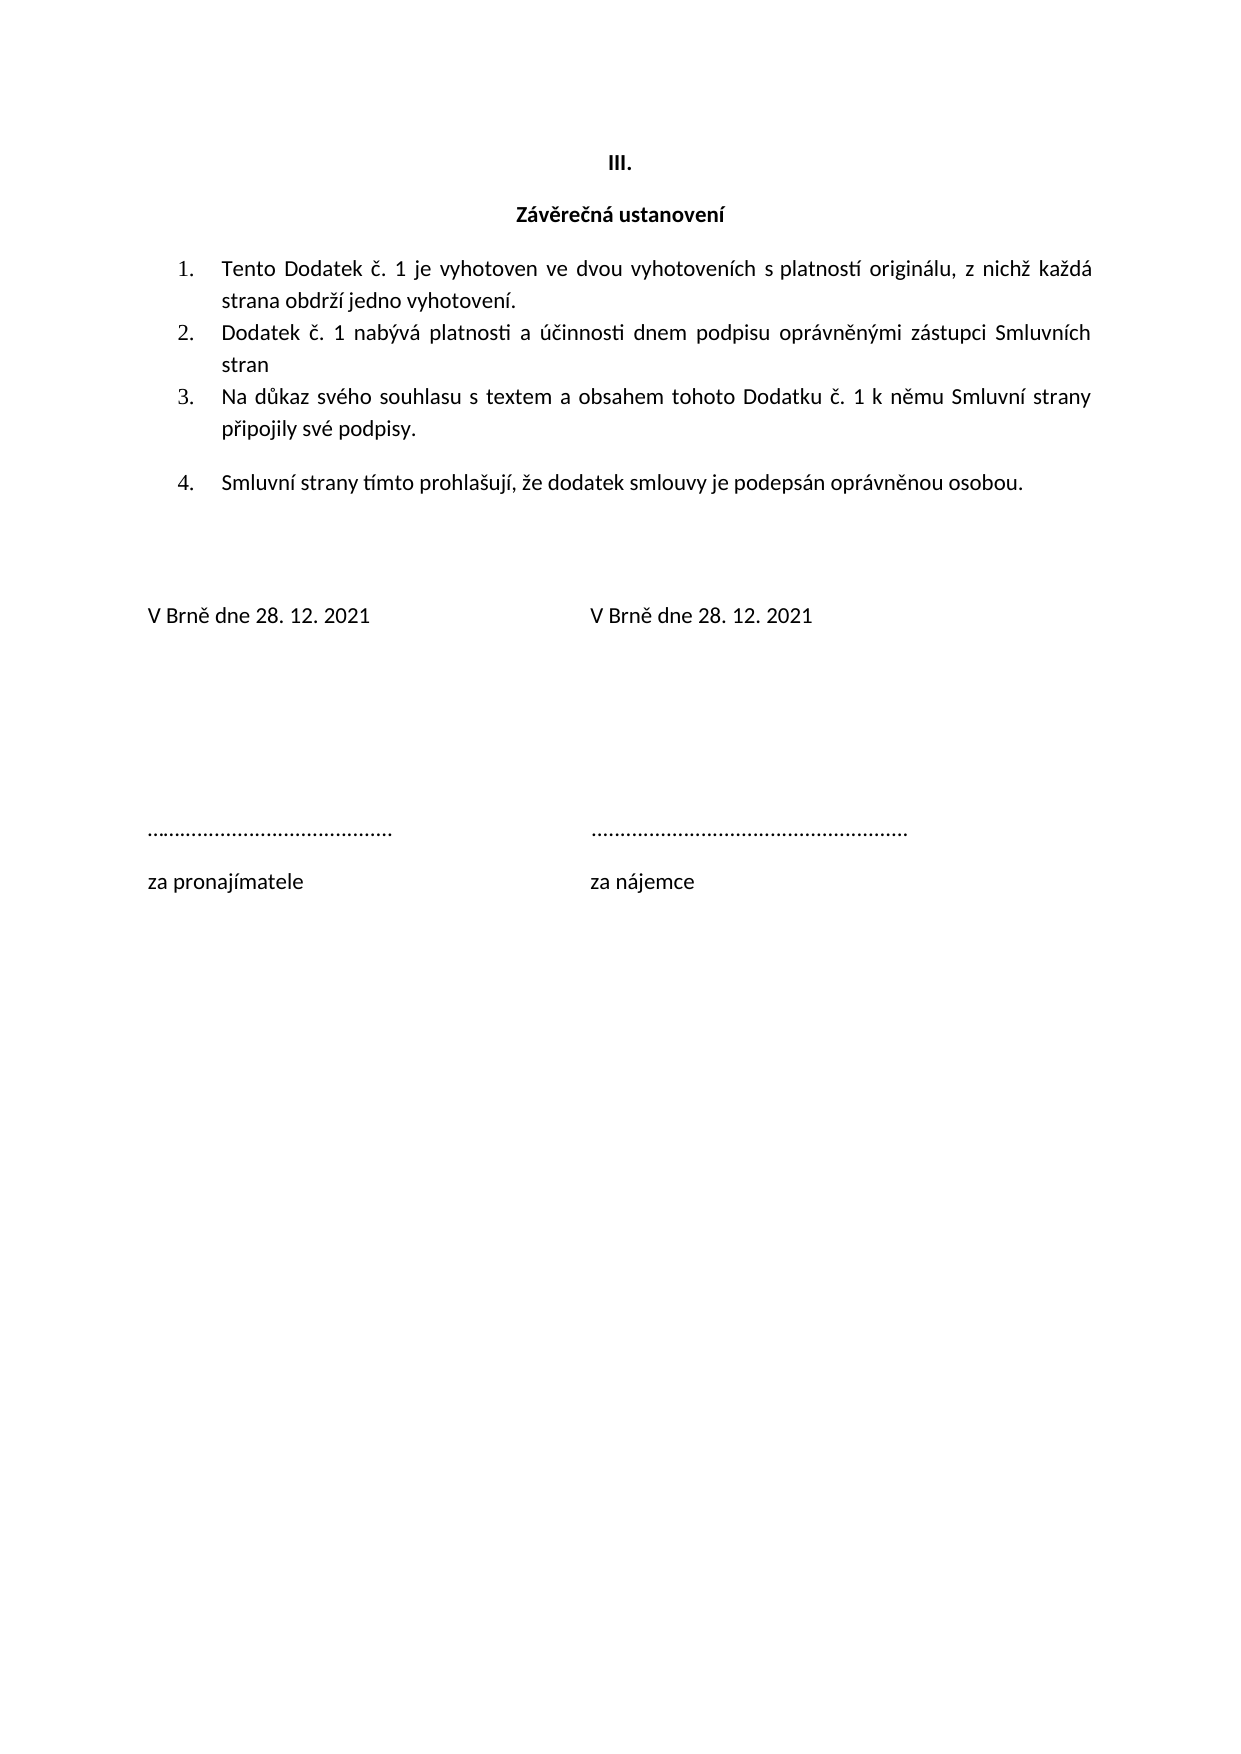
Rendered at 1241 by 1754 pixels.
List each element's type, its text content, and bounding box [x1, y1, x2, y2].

text V Brně dne 28. 12. 2021 V Brně dne 28. 12. 2021 [148, 602, 1093, 630]
list Na důkaz svého souhlasu s textem a obsahem tohoto Dodatku č. 1 k němu Smluvní strany připojily své podpisy. [177, 382, 1093, 443]
text za pronajímatele za nájemce [148, 867, 1093, 895]
list Smluvní strany tímto prohlašují, že dodatek smlouvy je podepsán oprávněnou osobou. [177, 468, 1093, 496]
text Závěrečná ustanovení [148, 201, 1093, 229]
list Dodatek č. 1 nabývá platnosti a účinnosti dnem podpisu oprávněnými zástupci Smluvních stran [177, 318, 1093, 378]
text ……..................................... ....................................................... [148, 814, 1093, 842]
list Tento Dodatek č. 1 je vyhotoven ve dvou vyhotoveních s platností originálu, z nichž každá strana obdrží jedno vyhotovení. [177, 254, 1093, 314]
text III. [148, 148, 1093, 176]
